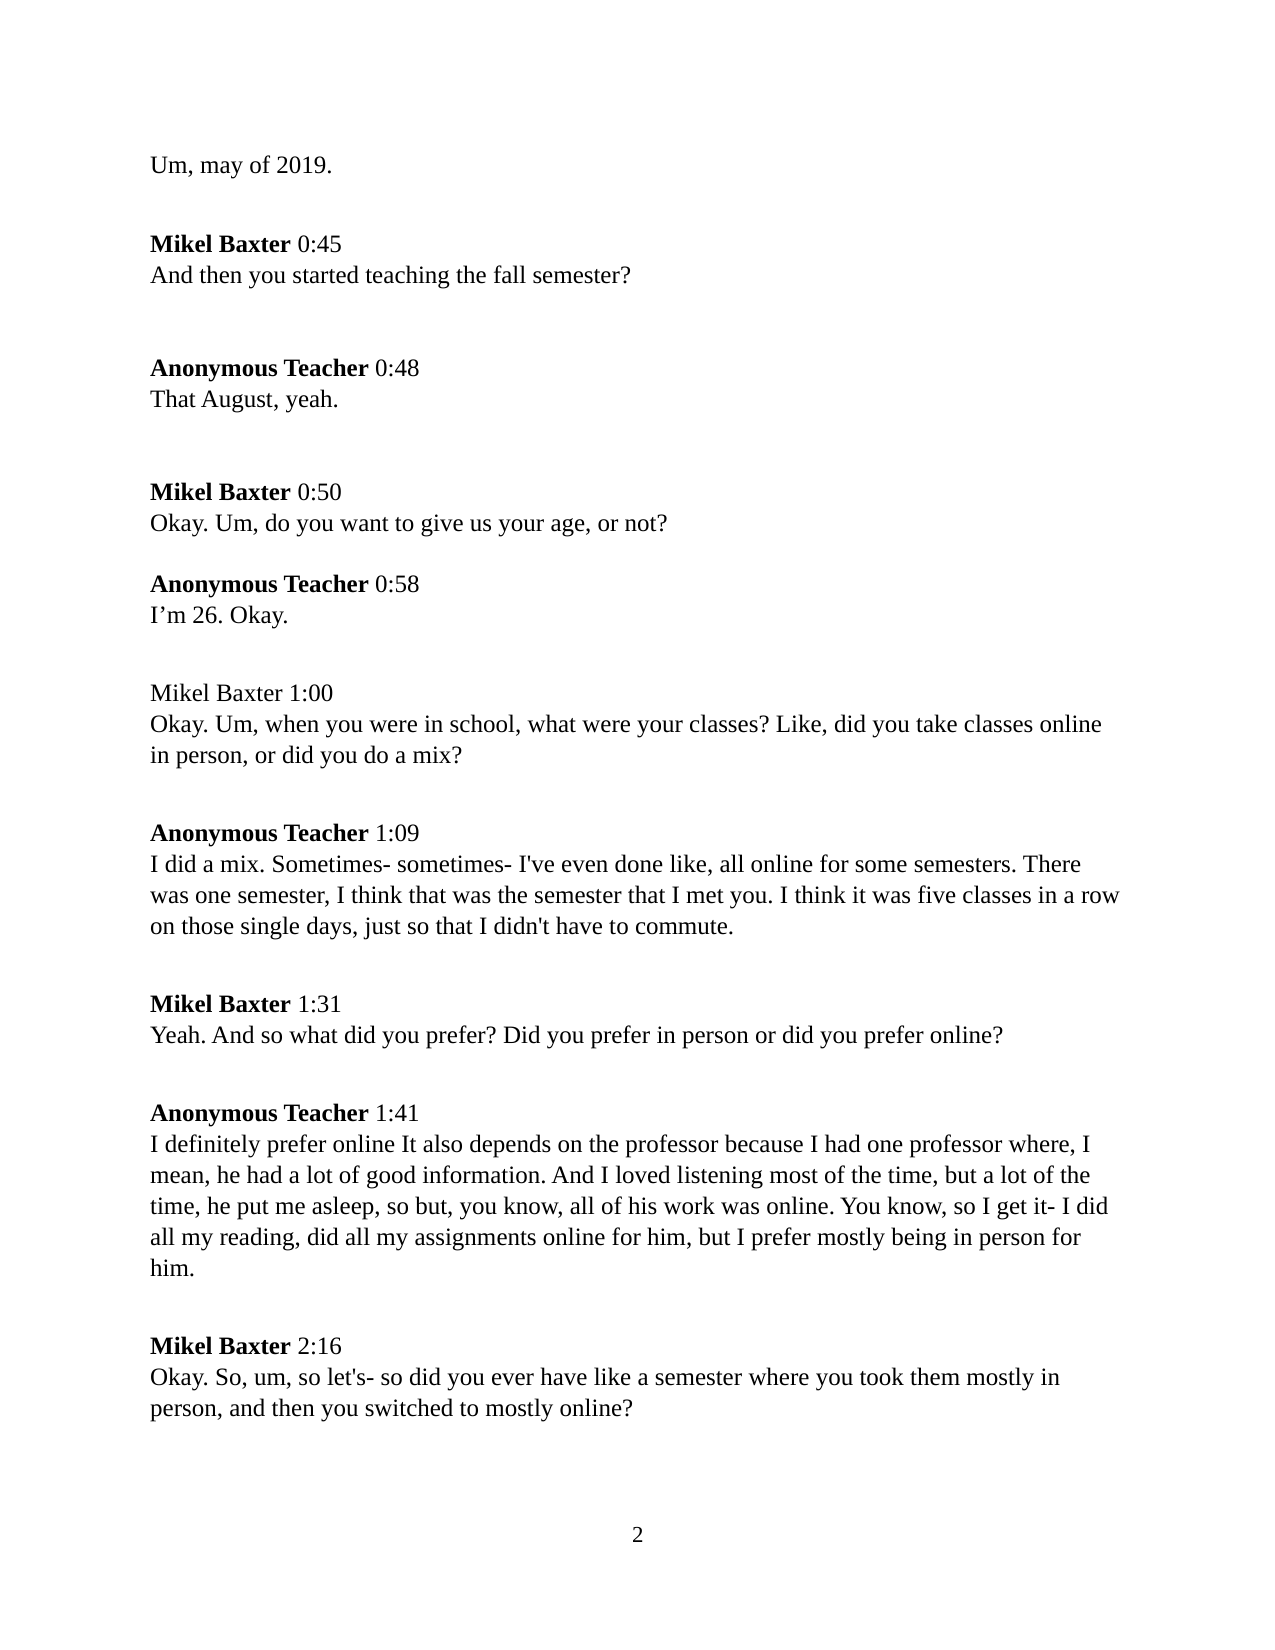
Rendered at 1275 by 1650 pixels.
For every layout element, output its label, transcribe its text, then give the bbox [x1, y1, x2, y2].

text Um, may of 2019. [150, 150, 1125, 179]
text Mikel Baxter 1:00 Okay. Um, when you were in school, what were your classes? Like, did you take classes online in person, or did you do a mix? [150, 678, 1125, 799]
text Anonymous Teacher 1:09 I did a mix. Sometimes- sometimes- I've even done like, all online for some semesters. There was one semester, I think that was the semester that I met you. I think it was five classes in a row on those single days, just so that I didn't have to commute. [150, 818, 1125, 970]
text Mikel Baxter 0:45 [150, 229, 1125, 257]
text Anonymous Teacher 0:58 I’m 26. Okay. [150, 569, 1125, 659]
text That August, yeah. [150, 384, 1125, 413]
text Anonymous Teacher 0:48 [150, 353, 1125, 382]
text Mikel Baxter 0:50 [150, 477, 1125, 506]
text Mikel Baxter 2:16 Okay. So, um, so let's- so did you ever have like a semester where you took them mostly in person, and then you switched to mostly online? [150, 1331, 1125, 1452]
text Anonymous Teacher 1:41 I definitely prefer online It also depends on the professor because I had one professor where, I mean, he had a lot of good information. And I loved listening most of the time, but a lot of the time, he put me asleep, so but, you know, all of his work was online. You know, so I get it- I did all my reading, did all my assignments online for him, but I prefer mostly being in person for him. [150, 1098, 1125, 1312]
text Mikel Baxter 1:31 Yeah. And so what did you prefer? Did you prefer in person or did you prefer online? [150, 989, 1125, 1079]
text Okay. Um, do you want to give us your age, or not? [150, 508, 1125, 567]
text And then you started teaching the fall semester? [150, 260, 1125, 288]
